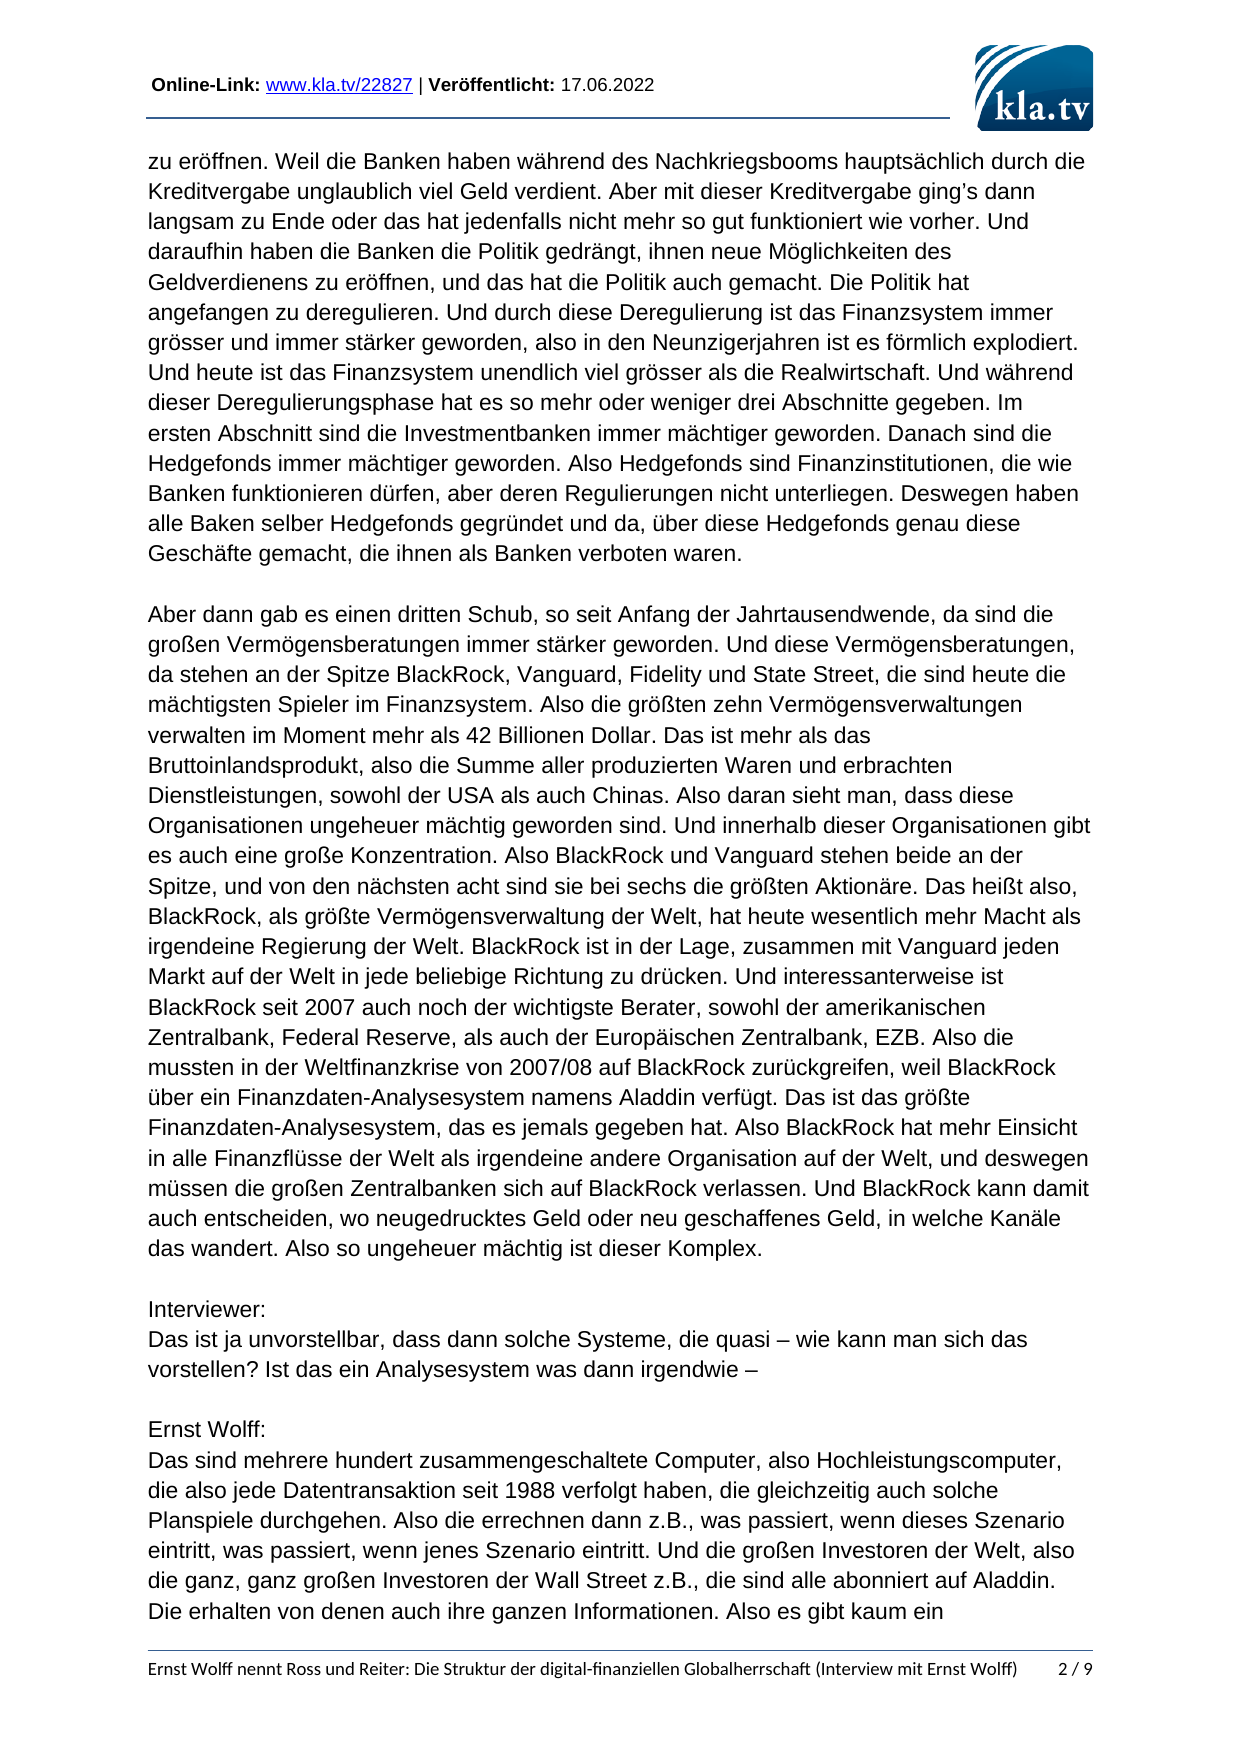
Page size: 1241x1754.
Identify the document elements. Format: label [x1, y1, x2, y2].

text [148, 148, 1093, 1624]
